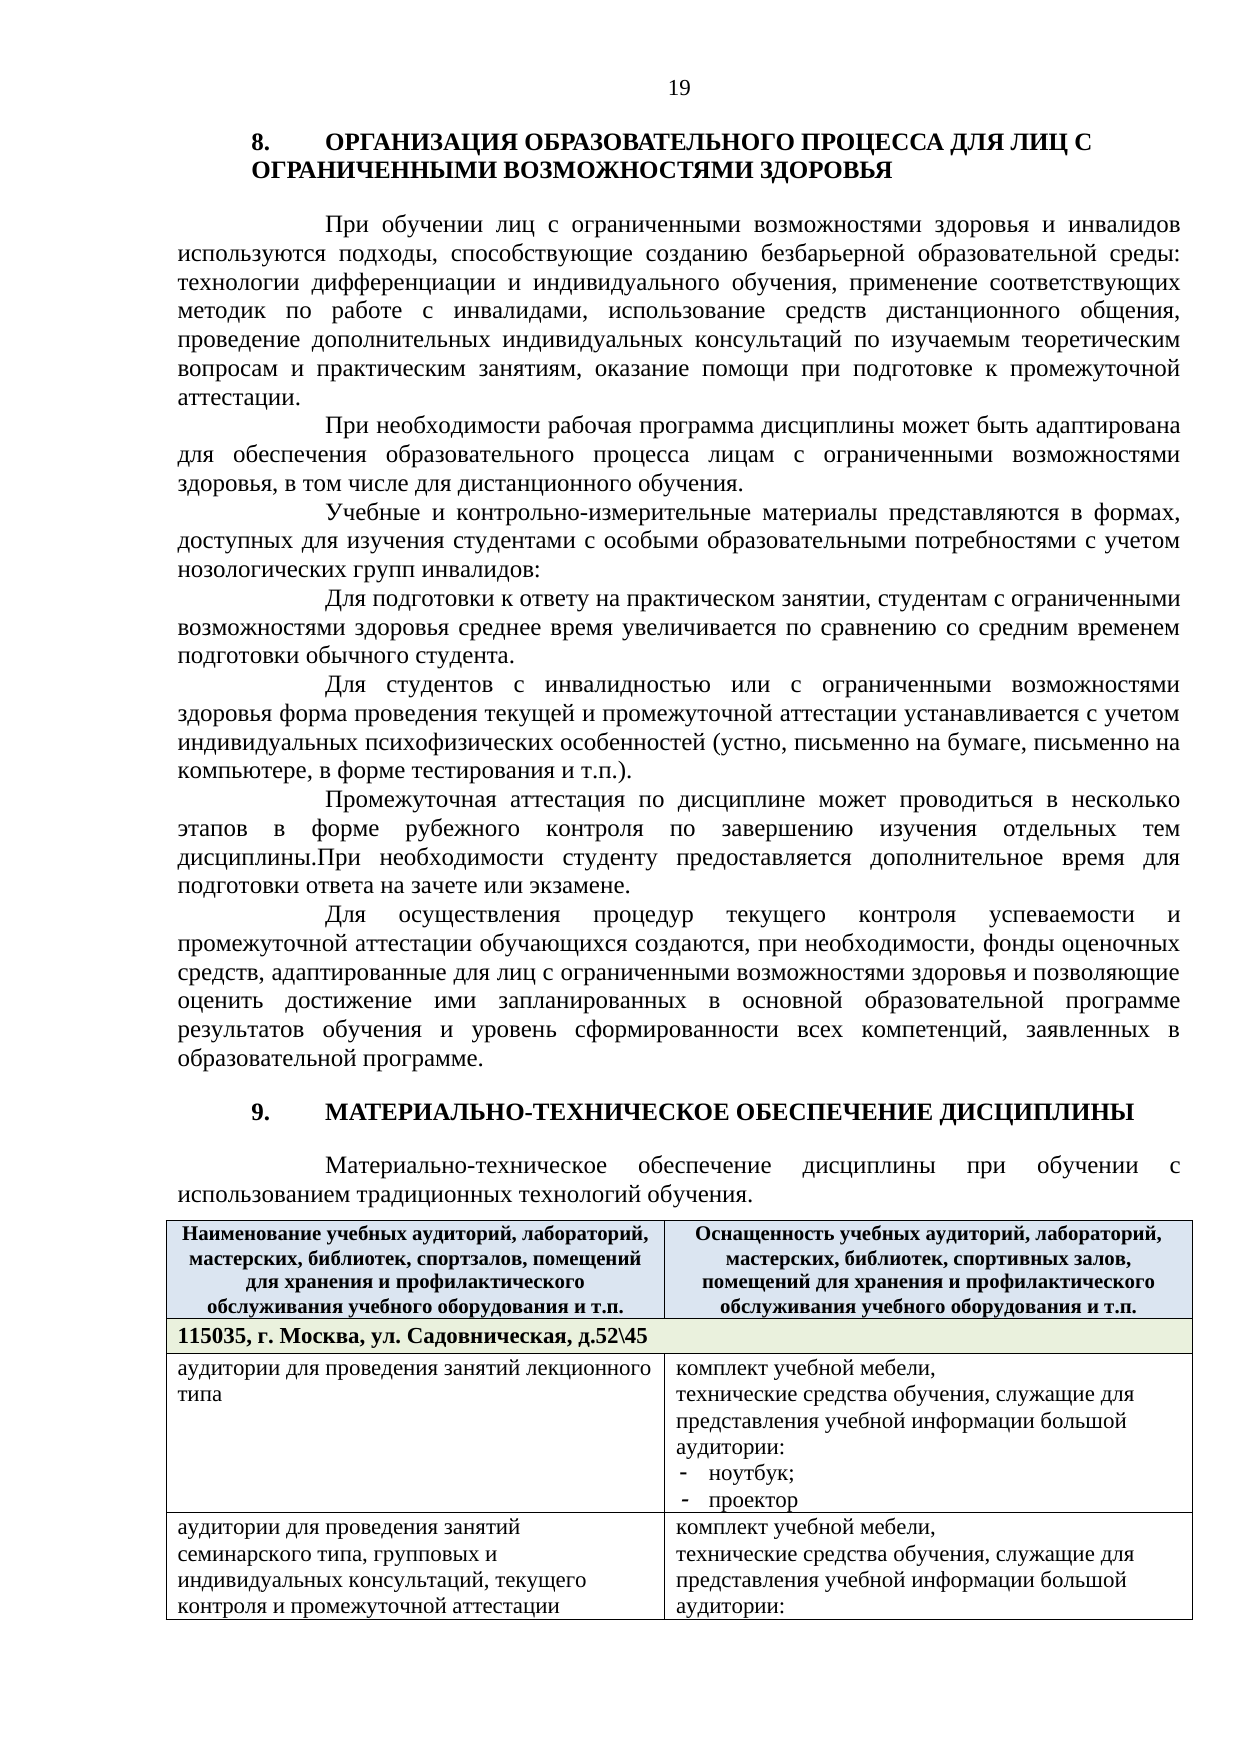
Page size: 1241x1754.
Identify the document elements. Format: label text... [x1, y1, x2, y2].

table_cell комплект учебной мебели, технические средства обучения, служащие для представления учебной информации большой аудитории: ноутбук; проектор [665, 1354, 1192, 1512]
list При необходимости рабочая программа дисциплины может быть адаптирована для обеспечения образовательного процесса лицам с ограниченными возможностями здоровья, в том числе для дистанционного обучения. [177, 410, 1181, 497]
list Для студентов с инвалидностью или с ограниченными возможностями здоровья форма проведения текущей и промежуточной аттестации устанавливается с учетом индивидуальных психофизических особенностей (устно, письменно на бумаге, письменно на компьютере, в форме тестирования и т.п.). [177, 669, 1181, 784]
list Материально-техническое обеспечение дисциплины при обучении с использованием традиционных технологий обучения. [177, 1150, 1181, 1208]
table_cell аудитории для проведения занятий лекционного типа [167, 1354, 664, 1512]
subtitle ОРГАНИЗАЦИЯ ОБРАЗОВАТЕЛЬНОГО ПРОЦЕССА ДЛЯ ЛИЦ С ОГРАНИЧЕННЫМИ ВОЗМОЖНОСТЯМИ ЗДОРОВЬЯ [251, 127, 1181, 184]
list Для подготовки к ответу на практическом занятии, студентам с ограниченными возможностями здоровья среднее время увеличивается по сравнению со средним временем подготовки обычного студента. [177, 583, 1181, 669]
list Учебные и контрольно-измерительные материалы представляются в формах, доступных для изучения студентами с особыми образовательными потребностями с учетом нозологических групп инвалидов: [177, 497, 1181, 583]
list При обучении лиц с ограниченными возможностями здоровья и инвалидов используются подходы, способствующие созданию безбарьерной образовательной среды: технологии дифференциации и индивидуального обучения, применение соответствующих методик по работе с инвалидами, использование средств дистанционного общения, проведение дополнительных индивидуальных консультаций по изучаемым теоретическим вопросам и практическим занятиям, оказание помощи при подготовке к промежуточной аттестации. [177, 209, 1181, 410]
table_cell комплект учебной мебели, технические средства обучения, служащие для представления учебной информации большой аудитории: ноутбук, проектор [665, 1513, 1192, 1619]
list Для осуществления процедур текущего контроля успеваемости и промежуточной аттестации обучающихся создаются, при необходимости, фонды оценочных средств, адаптированные для лиц с ограниченными возможностями здоровья и позволяющие оценить достижение ими запланированных в основной образовательной программе результатов обучения и уровень сформированности всех компетенций, заявленных в образовательной программе. [177, 899, 1181, 1072]
subtitle МАТЕРИАЛЬНО-ТЕХНИЧЕСКОЕ ОБЕСПЕЧЕНИЕ ДИСЦИПЛИНЫ [251, 1097, 1181, 1125]
list Промежуточная аттестация по дисциплине может проводиться в несколько этапов в форме рубежного контроля по завершению изучения отдельных тем дисциплины.При необходимости студенту предоставляется дополнительное время для подготовки ответа на зачете или экзамене. [177, 784, 1181, 899]
table_cell аудитории для проведения занятий семинарского типа, групповых и индивидуальных консультаций, текущего контроля и промежуточной аттестации [167, 1513, 664, 1619]
table_cell 115035, г. Москва, ул. Садовническая, д.52\45 [167, 1319, 1192, 1353]
